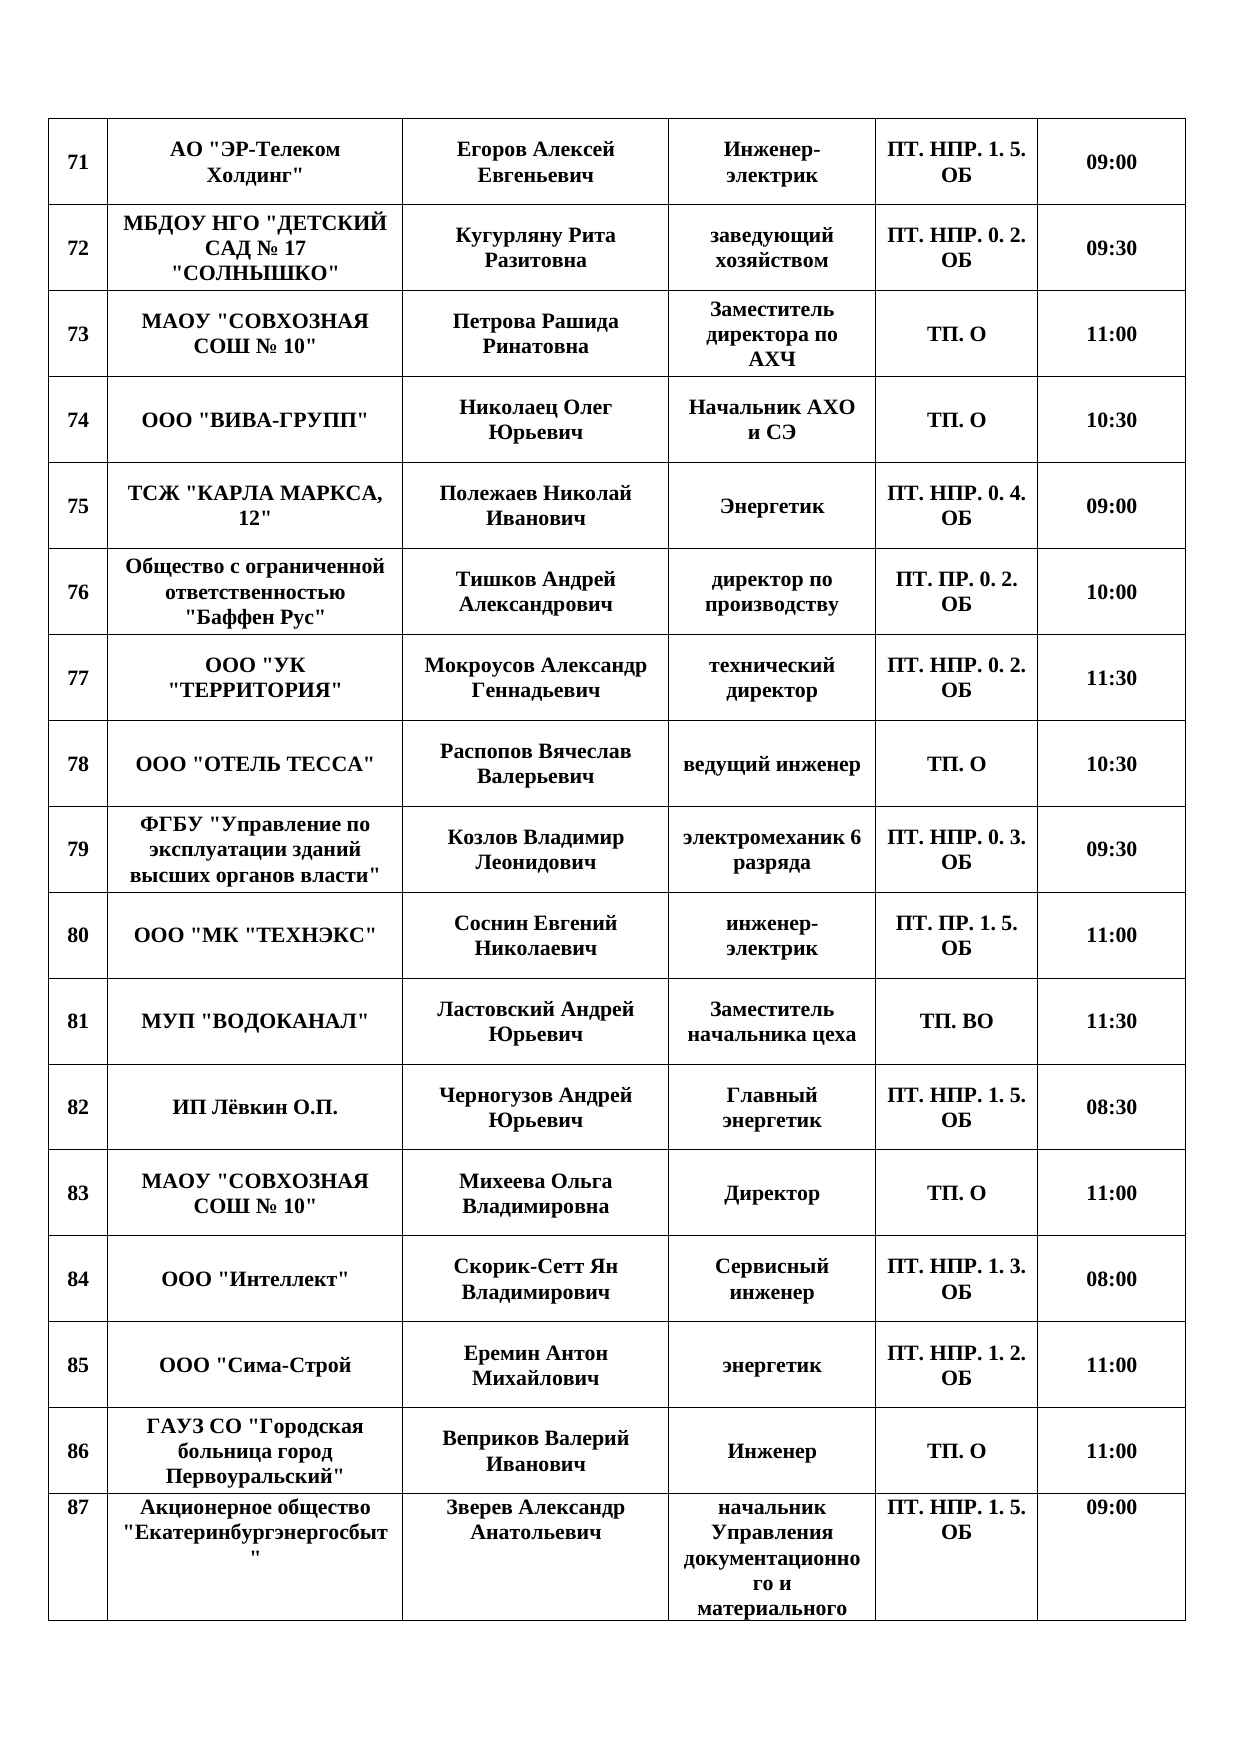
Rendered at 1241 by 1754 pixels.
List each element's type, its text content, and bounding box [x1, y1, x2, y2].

table_cell электромеханик 6 разряда [669, 807, 875, 892]
table_cell Начальник АХО и СЭ [669, 377, 875, 462]
table_cell 87 [49, 1494, 107, 1620]
table_cell ГАУЗ СО "Городская больница город Первоуральский" [108, 1408, 402, 1493]
table_cell 78 [49, 721, 107, 806]
table_cell 09:00 [1038, 1494, 1185, 1620]
table_cell Кугурляну Рита Разитовна [403, 205, 668, 290]
table_cell МУП "ВОДОКАНАЛ" [108, 979, 402, 1063]
table_cell 10:30 [1038, 721, 1185, 806]
table_cell энергетик [669, 1322, 875, 1407]
table_cell 72 [49, 205, 107, 290]
table_cell ООО "Сима-Строй [108, 1322, 402, 1407]
table_cell Скорик-Сетт Ян Владимирович [403, 1236, 668, 1321]
table_cell 11:30 [1038, 979, 1185, 1063]
table_cell Распопов Вячеслав Валерьевич [403, 721, 668, 806]
table_cell 84 [49, 1236, 107, 1321]
table_cell 80 [49, 893, 107, 977]
table_cell Инженер-электрик [669, 119, 875, 204]
table_cell 08:00 [1038, 1236, 1185, 1321]
table_cell ПТ. НПР. 1. 5. ОБ [876, 1065, 1037, 1149]
table_cell 11:30 [1038, 635, 1185, 720]
table_cell ПТ. НПР. 1. 5. ОБ [876, 119, 1037, 204]
table_cell 11:00 [1038, 1150, 1185, 1235]
table_cell 85 [49, 1322, 107, 1407]
table_cell 11:00 [1038, 291, 1185, 376]
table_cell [108, 1494, 402, 1620]
table_cell 10:00 [1038, 549, 1185, 634]
table_cell 11:00 [1038, 893, 1185, 977]
table_cell Ластовский Андрей Юрьевич [403, 979, 668, 1063]
table_cell Соснин Евгений Николаевич [403, 893, 668, 977]
table_cell ПТ. НПР. 0. 3. ОБ [876, 807, 1037, 892]
table_cell Черногузов Андрей Юрьевич [403, 1065, 668, 1149]
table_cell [403, 1494, 668, 1620]
table_cell ТП. О [876, 377, 1037, 462]
table_cell Мокроусов Александр Геннадьевич [403, 635, 668, 720]
table_cell 75 [49, 463, 107, 548]
table_cell ИП Лёвкин О.П. [108, 1065, 402, 1149]
table_cell 11:00 [1038, 1322, 1185, 1407]
table_cell Петрова Рашида Ринатовна [403, 291, 668, 376]
table_cell 77 [49, 635, 107, 720]
table_cell Полежаев Николай Иванович [403, 463, 668, 548]
table_cell 71 [49, 119, 107, 204]
table_cell ТСЖ "КАРЛА МАРКСА, 12" [108, 463, 402, 548]
table_cell 09:00 [1038, 463, 1185, 548]
table_cell 73 [49, 291, 107, 376]
table_cell Еремин Антон Михайлович [403, 1322, 668, 1407]
table_cell технический директор [669, 635, 875, 720]
table_cell Веприков Валерий Иванович [403, 1408, 668, 1493]
table_cell 10:30 [1038, 377, 1185, 462]
table_cell Егоров Алексей Евгеньевич [403, 119, 668, 204]
table_cell ведущий инженер [669, 721, 875, 806]
table_cell 74 [49, 377, 107, 462]
table_cell ООО "УК "ТЕРРИТОРИЯ" [108, 635, 402, 720]
table_cell 81 [49, 979, 107, 1063]
table_cell Общество с ограниченной ответственностью "Баффен Рус" [108, 549, 402, 634]
table_cell ООО "ОТЕЛЬ ТЕССА" [108, 721, 402, 806]
table_cell Михеева Ольга Владимировна [403, 1150, 668, 1235]
table_cell Сервисный инженер [669, 1236, 875, 1321]
table_cell ПТ. ПР. 0. 2. ОБ [876, 549, 1037, 634]
table_cell 76 [49, 549, 107, 634]
table_cell 09:30 [1038, 807, 1185, 892]
table_cell заведующий хозяйством [669, 205, 875, 290]
table_cell 08:30 [1038, 1065, 1185, 1149]
table_cell 11:00 [1038, 1408, 1185, 1493]
table_cell ООО "МК "ТЕХНЭКС" [108, 893, 402, 977]
table_cell ПТ. НПР. 0. 2. ОБ [876, 205, 1037, 290]
table_cell Николаец Олег Юрьевич [403, 377, 668, 462]
table_cell 79 [49, 807, 107, 892]
table_cell 82 [49, 1065, 107, 1149]
table_cell ТП. О [876, 1408, 1037, 1493]
table_cell ТП. О [876, 291, 1037, 376]
table_cell Энергетик [669, 463, 875, 548]
table_cell ПТ. НПР. 1. 2. ОБ [876, 1322, 1037, 1407]
table_cell директор по производству [669, 549, 875, 634]
table_cell Главный энергетик [669, 1065, 875, 1149]
table_cell ТП. О [876, 1150, 1037, 1235]
table_cell Инженер [669, 1408, 875, 1493]
table_cell ООО "ВИВА-ГРУПП" [108, 377, 402, 462]
table_cell АО "ЭР-Телеком Холдинг" [108, 119, 402, 204]
table_cell Заместитель директора по АХЧ [669, 291, 875, 376]
table_cell ООО "Интеллект" [108, 1236, 402, 1321]
table_cell 09:30 [1038, 205, 1185, 290]
table_cell ТП. О [876, 721, 1037, 806]
table_cell МБДОУ НГО "ДЕТСКИЙ САД № 17 "СОЛНЫШКО" [108, 205, 402, 290]
table_cell ПТ. НПР. 1. 5. ОБ [876, 1494, 1037, 1620]
table_cell МАОУ "СОВХОЗНАЯ СОШ № 10" [108, 291, 402, 376]
table_cell Директор [669, 1150, 875, 1235]
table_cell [669, 1494, 875, 1620]
table_cell 83 [49, 1150, 107, 1235]
table_cell инженер-электрик [669, 893, 875, 977]
table_cell ПТ. НПР. 1. 3. ОБ [876, 1236, 1037, 1321]
table_cell Тишков Андрей Александрович [403, 549, 668, 634]
table_cell 09:00 [1038, 119, 1185, 204]
table_cell ПТ. НПР. 0. 4. ОБ [876, 463, 1037, 548]
table_cell Козлов Владимир Леонидович [403, 807, 668, 892]
table_cell ПТ. ПР. 1. 5. ОБ [876, 893, 1037, 977]
table_cell ФГБУ "Управление по эксплуатации зданий высших органов власти" [108, 807, 402, 892]
table_cell ТП. ВО [876, 979, 1037, 1063]
table_cell МАОУ "СОВХОЗНАЯ СОШ № 10" [108, 1150, 402, 1235]
table_cell ПТ. НПР. 0. 2. ОБ [876, 635, 1037, 720]
table_cell Заместитель начальника цеха [669, 979, 875, 1063]
table_cell 86 [49, 1408, 107, 1493]
